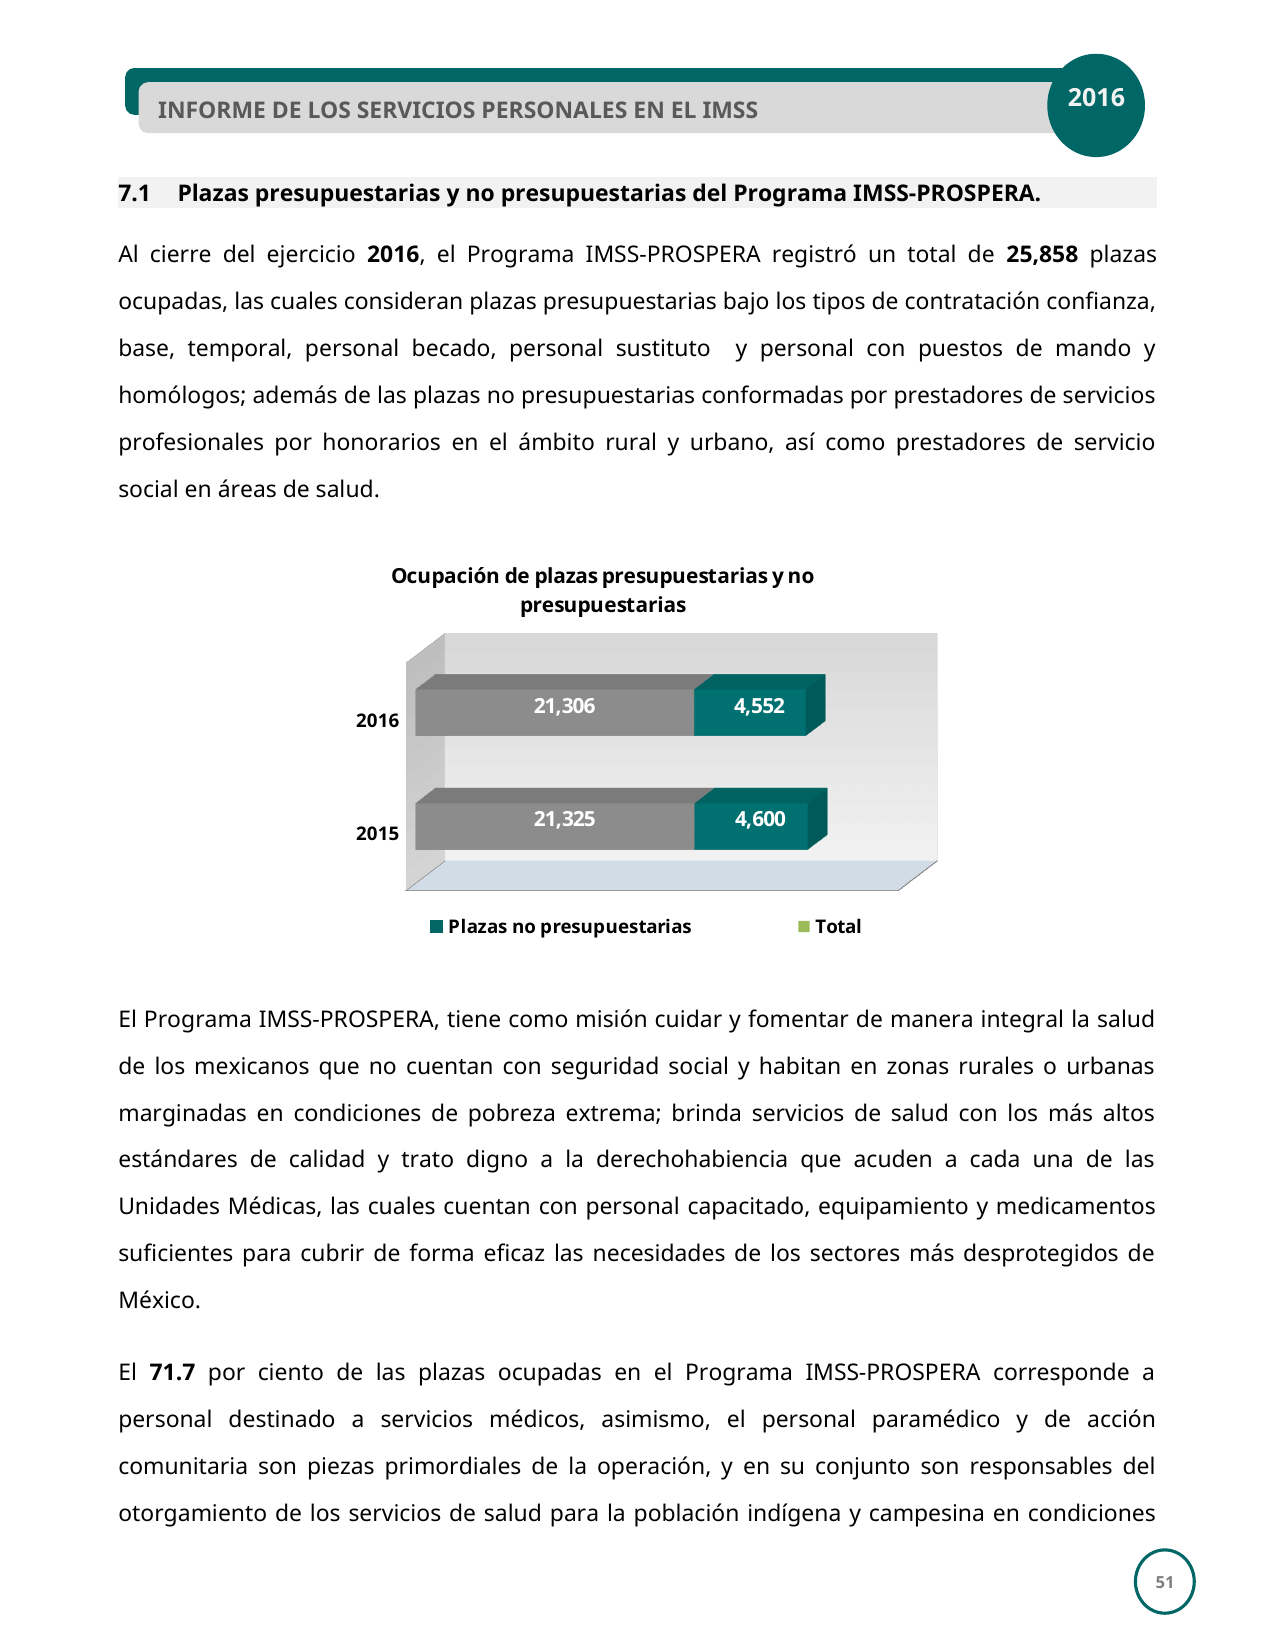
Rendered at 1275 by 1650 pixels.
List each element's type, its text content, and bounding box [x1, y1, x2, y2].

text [118, 1356, 1157, 1528]
text El Programa IMSS-PROSPERA, tiene como misión cuidar y fomentar de manera integral la salud de los mexicanos que no cuentan con seguridad social y habitan en zonas rurales o urbanas marginadas en condiciones de pobreza extrema; brinda servicios de salud con los más altos estándares de calidad y trato digno a la derechohabiencia que acuden a cada una de las Unidades Médicas, las cuales cuentan con personal capacitado, equipamiento y medicamentos suficientes para cubrir de forma eficaz las necesidades de los sectores más desprotegidos de México. [118, 1003, 1157, 1315]
list Plazas presupuestarias y no presupuestarias del Programa IMSS-PROSPERA. [118, 177, 1157, 208]
text Al cierre del ejercicio 2016, el Programa IMSS-PROSPERA registró un total de 25,858 plazas ocupadas, las cuales consideran plazas presupuestarias bajo los tipos de contratación confianza, base, temporal, personal becado, personal sustituto y personal con puestos de mando y homólogos; además de las plazas no presupuestarias conformadas por prestadores de servicios profesionales por honorarios en el ámbito rural y urbano, así como prestadores de servicio social en áreas de salud. [118, 238, 1157, 504]
